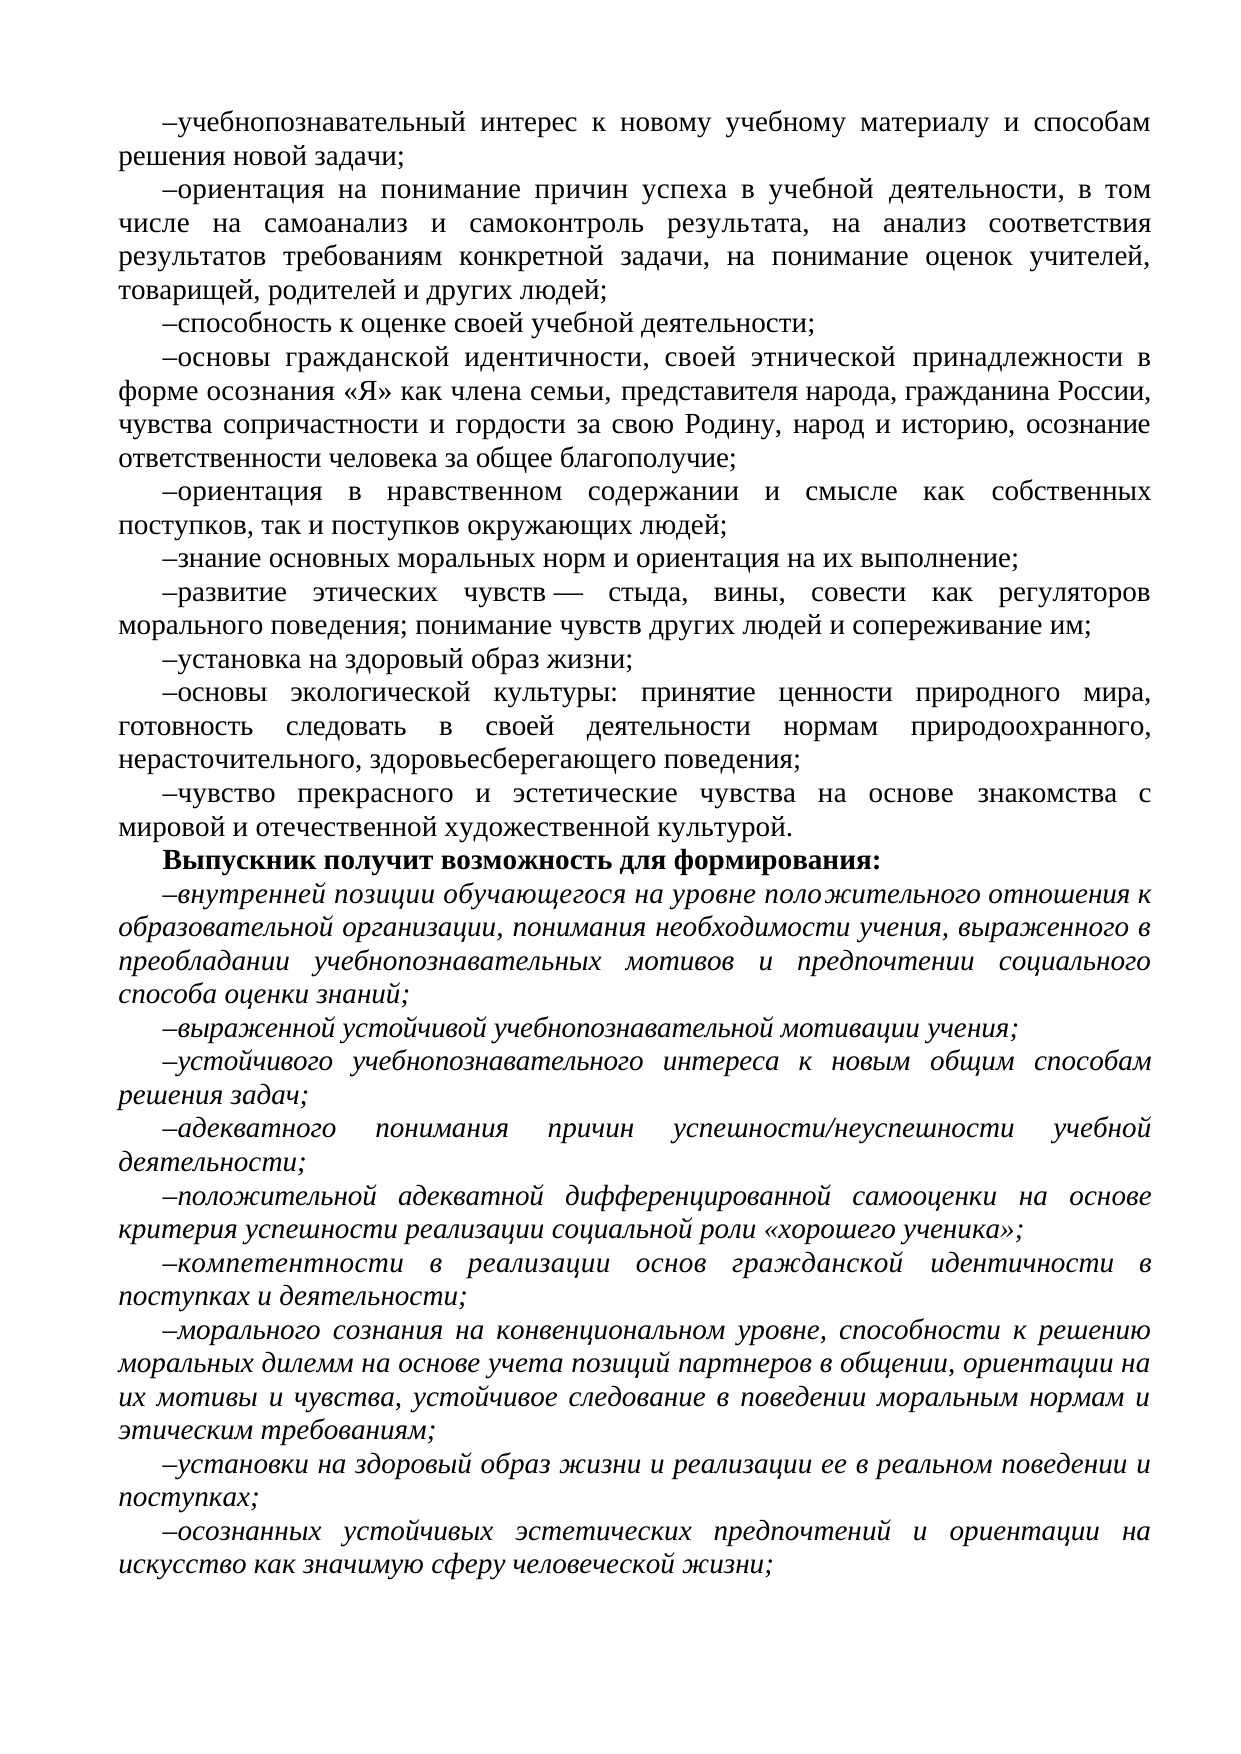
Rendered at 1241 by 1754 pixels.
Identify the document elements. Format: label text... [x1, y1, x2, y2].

list ориентация на понимание причин успеха в учебной деятельности, в том числе на самоанализ и самоконтроль результата, на анализ соответствия результатов требованиям конкретной задачи, на понимание оценок учителей, товарищей, родителей и других людей; [118, 171, 1152, 306]
list морального сознания на конвенциональном уровне, способности к решению моральных дилемм на основе учета позиций партнеров в общении, ориентации на их мотивы и чувства, устойчивое следование в поведении моральным нормам и этическим требованиям; [118, 1312, 1152, 1446]
list установка на здоровый образ жизни; [118, 641, 1152, 674]
list учебно­познавательный интерес к новому учебному материалу и способам решения новой задачи; [118, 104, 1152, 171]
list положительной адекватной дифференцированной самооценки на основе критерия успешности реализации социальной роли «хорошего ученика»; [118, 1178, 1152, 1245]
list основы экологической культуры: принятие ценности природного мира, готовность следовать в своей деятельности нормам природоохранного, нерасточительного, здоровьесберегающего поведения; [118, 674, 1152, 775]
list компетентности в реализации основ гражданской идентичности в поступках и деятельности; [118, 1245, 1152, 1312]
list внутренней позиции обучающегося на уровне положительного отношения к образовательной организации, понимания необходимости учения, выраженного в преобладании учебно­познавательных мотивов и предпочтении социального способа оценки знаний; [118, 876, 1152, 1010]
list развитие этических чувств — стыда, вины, совести как регуляторов морального поведения; понимание чувств других людей и сопереживание им; [118, 574, 1152, 641]
list осознанных устойчивых эстетических предпочтений и ориентации на искусство как значимую сферу человеческой жизни; [118, 1513, 1152, 1580]
list основы гражданской идентичности, своей этнической принадлежности в форме осознания «Я» как члена семьи, представителя народа, гражданина России, чувства сопричастности и гордости за свою Родину, народ и историю, осознание ответственности человека за общее благополучие; [118, 339, 1152, 473]
list установки на здоровый образ жизни и реализации ее в реальном поведении и поступках; [118, 1446, 1152, 1513]
list знание основных моральных норм и ориентация на их выполнение; [118, 540, 1152, 574]
list выраженной устойчивой учебно­познавательной мотивации учения; [118, 1010, 1152, 1043]
list ориентация в нравственном содержании и смысле как собственных поступков, так и поступков окружающих людей; [118, 473, 1152, 540]
list устойчивого учебно­познавательного интереса к новым общим способам решения задач; [118, 1043, 1152, 1111]
list чувство прекрасного и эстетические чувства на основе знакомства с мировой и отечественной художественной культурой. [118, 775, 1152, 842]
list способность к оценке своей учебной деятельности; [118, 306, 1152, 339]
text Выпускник получит возможность для формирования: [118, 842, 1152, 876]
list адекватного понимания причин успешности/неуспешности учебной деятельности; [118, 1111, 1152, 1178]
